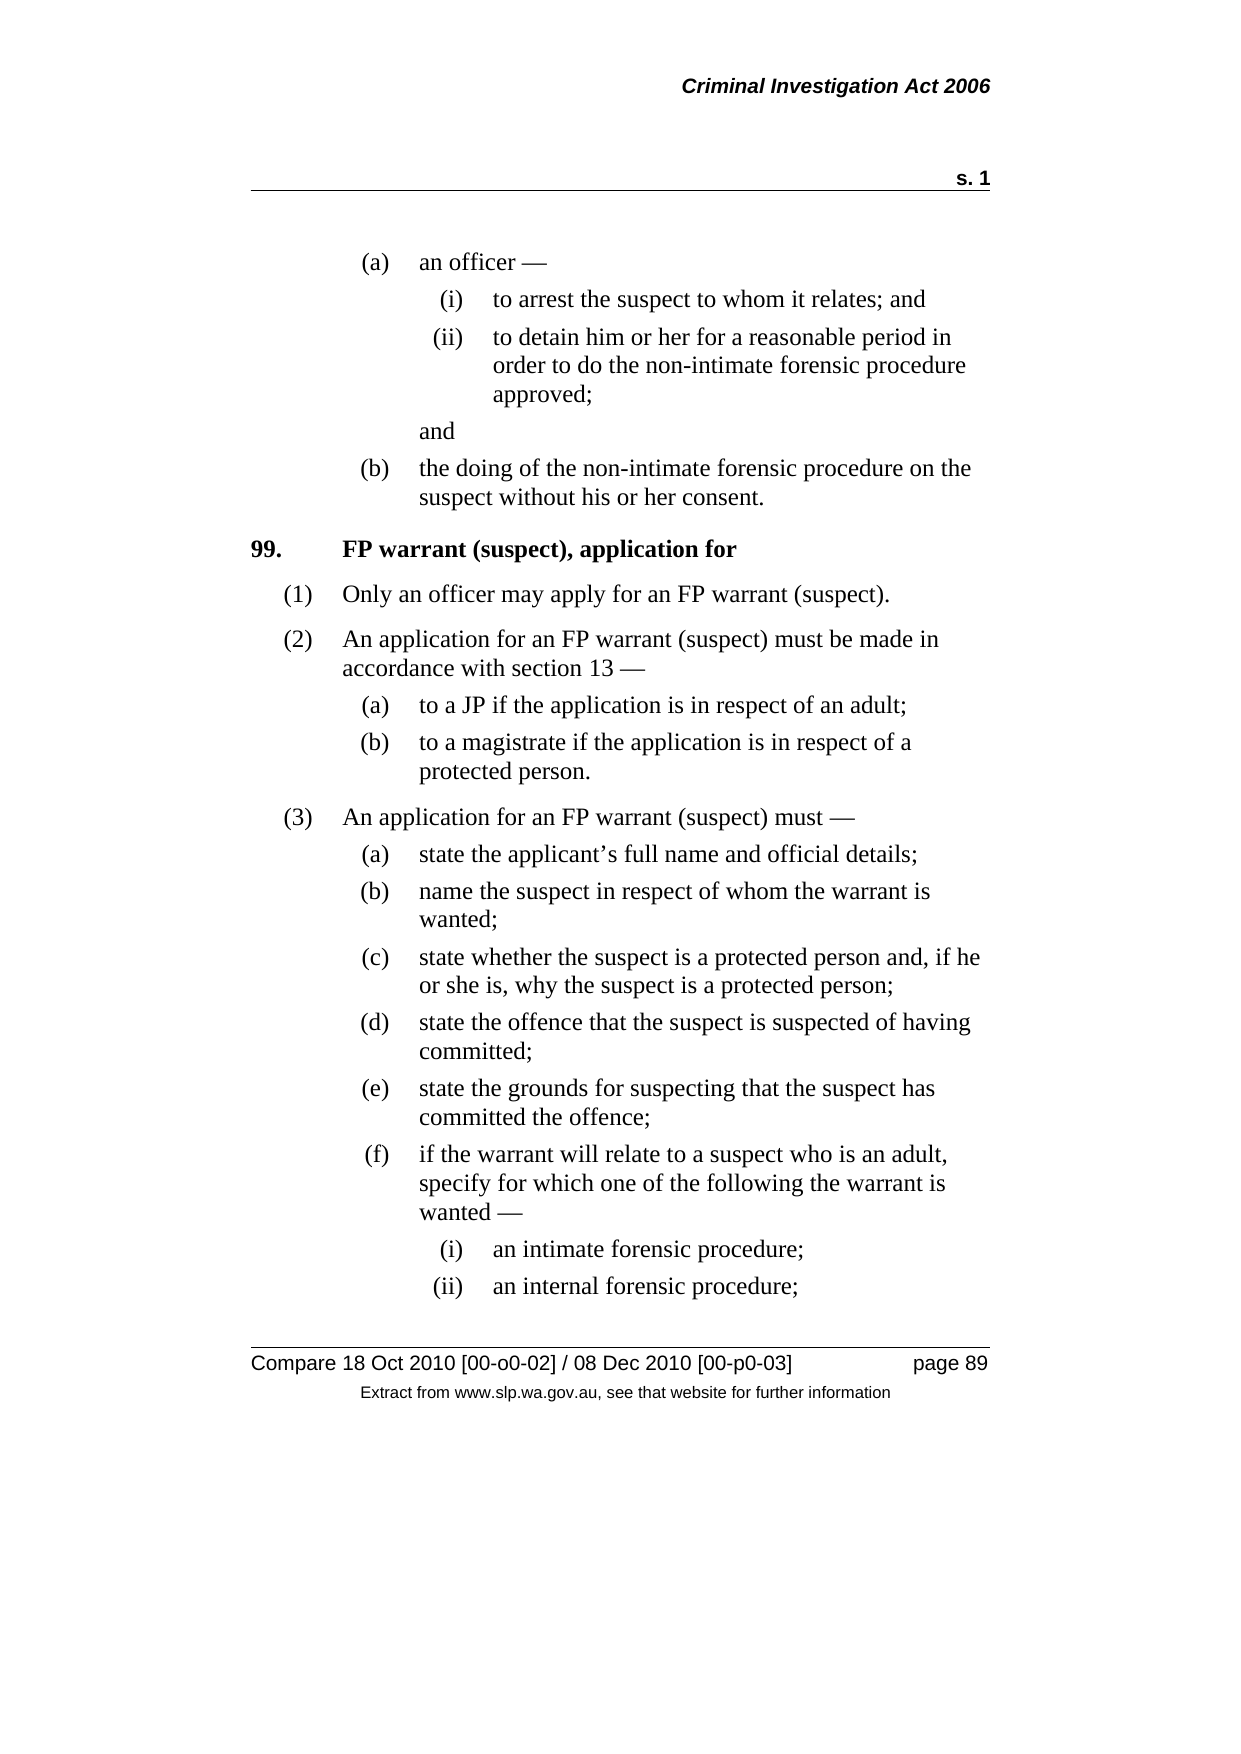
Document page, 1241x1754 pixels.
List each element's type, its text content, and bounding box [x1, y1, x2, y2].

text (d) state the offence that the suspect is suspected of having committed; [251, 1007, 990, 1065]
text (b) the doing of the non-intimate forensic procedure on the suspect without his or her consent. [251, 453, 990, 511]
text (b) to a magistrate if the application is in respect of a protected person. [251, 727, 990, 785]
text (2) An application for an FP warrant (suspect) must be made in accordance with section 13 — [251, 624, 990, 682]
text (e) state the grounds for suspecting that the suspect has committed the offence; [251, 1073, 990, 1131]
text (a) an officer — [251, 247, 990, 276]
text (1) Only an officer may apply for an FP warrant (suspect). [251, 579, 990, 608]
text (c) state whether the suspect is a protected person and, if he or she is, why the suspect is a protected person; [251, 942, 990, 999]
text (b) name the suspect in respect of whom the warrant is wanted; [251, 876, 990, 933]
text (a) to a JP if the application is in respect of an adult; [251, 690, 990, 719]
text and [251, 416, 990, 445]
text (ii) to detain him or her for a reasonable period in order to do the non-intimate forensic procedure approved; [251, 322, 990, 408]
subtitle 99. FP warrant (suspect), application for [251, 534, 990, 562]
text (i) to arrest the suspect to whom it relates; and [251, 284, 990, 313]
text (ii) an internal forensic procedure; [251, 1271, 990, 1299]
text (a) state the applicant’s full name and official details; [251, 839, 990, 867]
text (i) an intimate forensic procedure; [251, 1234, 990, 1262]
text (3) An application for an FP warrant (suspect) must — [251, 802, 990, 830]
text (f) if the warrant will relate to a suspect who is an adult, specify for which one of the following the warrant is wanted — [251, 1139, 990, 1225]
